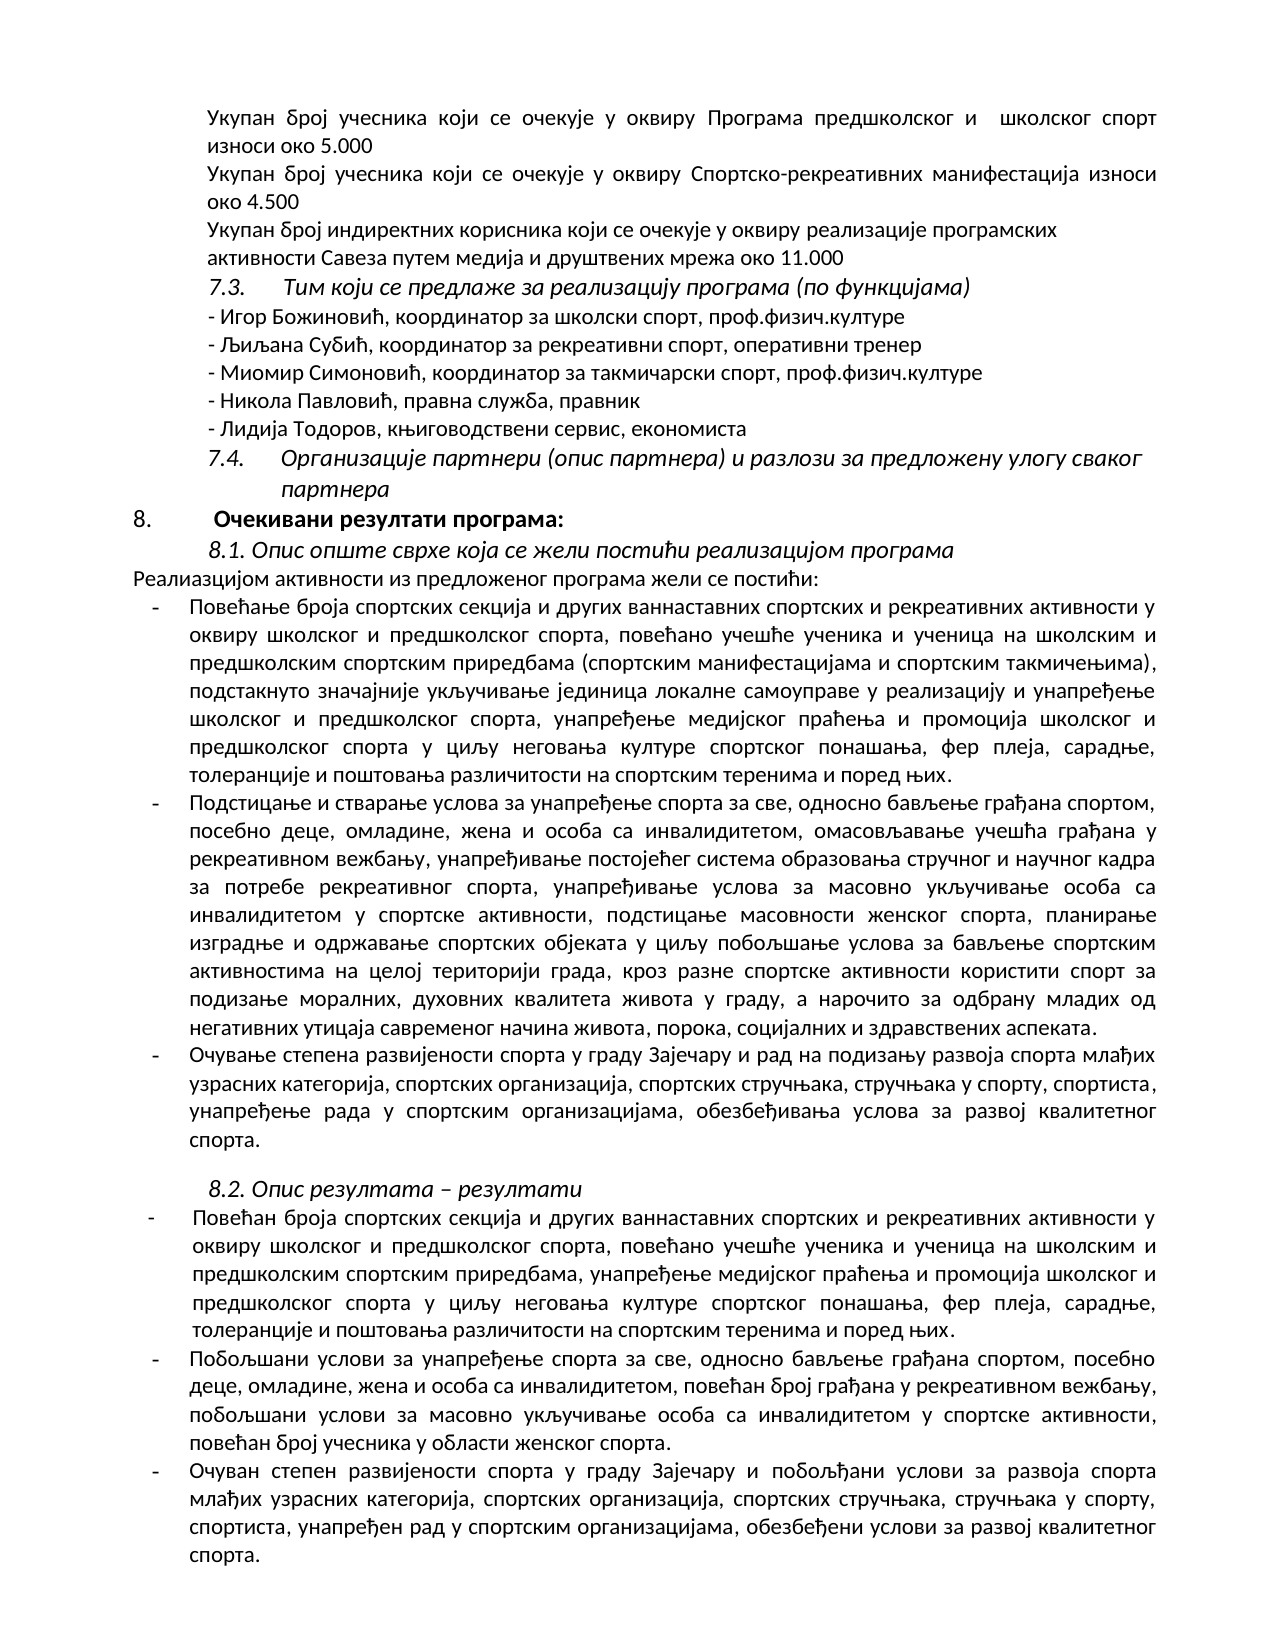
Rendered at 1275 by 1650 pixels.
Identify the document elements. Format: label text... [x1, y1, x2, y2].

list Побољшани услови за унапређење спорта за све, односно бављење грађана спортом, посебно деце, омладине, жена и особа са инвалидитетом, повећан број грађана у рекреативном вежбању, побољшани услови за масовно укључивање особа са инвалидитетом у спортске активности, повећан број учесника у области женског спорта. [152, 1344, 1157, 1456]
text - Повећан броја спортских секција и других ваннаставних спортских и рекреативних активности у оквиру школског и предшколског спорта, повећано учешће ученика и ученица на школским и предшколским спортским приредбама, унапређење медијског праћења и промоција школског и предшколског спорта у циљу неговања културе спортског понашања, фер плеја, сарадње, толеранције и поштовања различитости на спортским теренима и поред њих. [148, 1203, 1157, 1344]
text 8.1. Опис опште сврхе која се жели постићи реализацијом програма [133, 534, 1157, 564]
list Очуван степен развијености спорта у граду Зајечару и побољђани услови за развоја спорта млађих узрасних категорија, спортских организација, спортских стручњака, стручњака у спорту, спортиста, унапређен рад у спортским организацијама, обезбеђени услови за развој квалитетног спорта. [152, 1456, 1157, 1568]
text - Лидија Тодоров, књиговодствени сервис, економиста [133, 414, 1157, 442]
list Повећање броја спортских секција и других ваннаставних спортских и рекреативних активности у оквиру школског и предшколског спорта, повећано учешће ученика и ученица на школским и предшколским спортским приредбама (спортским манифестацијама и спортским такмичењима), подстакнуто значајније укључивање јединица локалне самоуправе у реализацију и унапређење школског и предшколског спорта, унапређење медијског праћења и промоција школског и предшколског спорта у циљу неговања културе спортског понашања, фер плеја, сарадње, толеранције и поштовања различитости на спортским теренима и поред њих. [152, 592, 1157, 788]
list Подстицање и стварање услова за унапређење спорта за све, односно бављење грађана спортом, посебно деце, омладине, жена и особа са инвалидитетом, омасовљавање учешћа грађана у рекреативном вежбању, унапређивање постојећег система образовања стручног и научног кадра за потребе рекреативног спорта, унапређивање услова за масовно укључивање особа са инвалидитетом у спортске активности, подстицање масовности женског спорта, планирање изградње и одржавање спортских објеката у циљу побољшање услова за бављење спортским активностима на целој територији града, кроз разне спортске активности користити спорт за подизање моралних, духовних квалитета живота у граду, а нарочито за одбрану младих од негативних утицаја савременог начина живота, порока, социјалних и здравствених аспеката. [152, 788, 1157, 1041]
text Укупан број учесника који се очекује у оквиру Спортско-рекреативних манифестација износи око 4.500 [207, 159, 1157, 216]
text - Миомир Симоновић, координатор за такмичарски спорт, проф.физич.културе [133, 358, 1157, 386]
text Укупан број учесника који се очекује у оквиру Програма предшколског и школског спорт износи око 5.000 [207, 103, 1157, 159]
text - Игор Божиновић, координатор за школски спорт, проф.физич.културе [133, 302, 1157, 330]
text Реалиазцијом активности из предложеног програма жели се постићи: [133, 564, 1157, 592]
text 7.4. Организације партнери (опис партнера) и разлози за предложену улогу сваког партнера [207, 442, 1157, 503]
text 7.3. Тим који се предлаже за реализацију програма (по функцијама) [133, 272, 1157, 302]
text 8.2. Опис резултата – резултати [208, 1173, 1157, 1203]
list Очување степена развијености спорта у граду Зајечару и рад на подизању развоја спорта млађих узрасних категорија, спортских организација, спортских стручњака, стручњака у спорту, спортиста, унапређење рада у спортским организацијама, обезбеђивања услова за развој квалитетног спорта. [152, 1041, 1157, 1153]
text Укупан број индиректних корисника који се очекује у оквиру реализације програмских активности Савеза путем медија и друштвених мрежа око 11.000 [207, 216, 1157, 272]
text - Никола Павловић, правна служба, правник [133, 386, 1157, 414]
text - Љиљана Субић, координатор за рекреативни спорт, оперативни тренер [133, 330, 1157, 358]
text 8. Очекивани резултати програма: [133, 503, 1157, 534]
